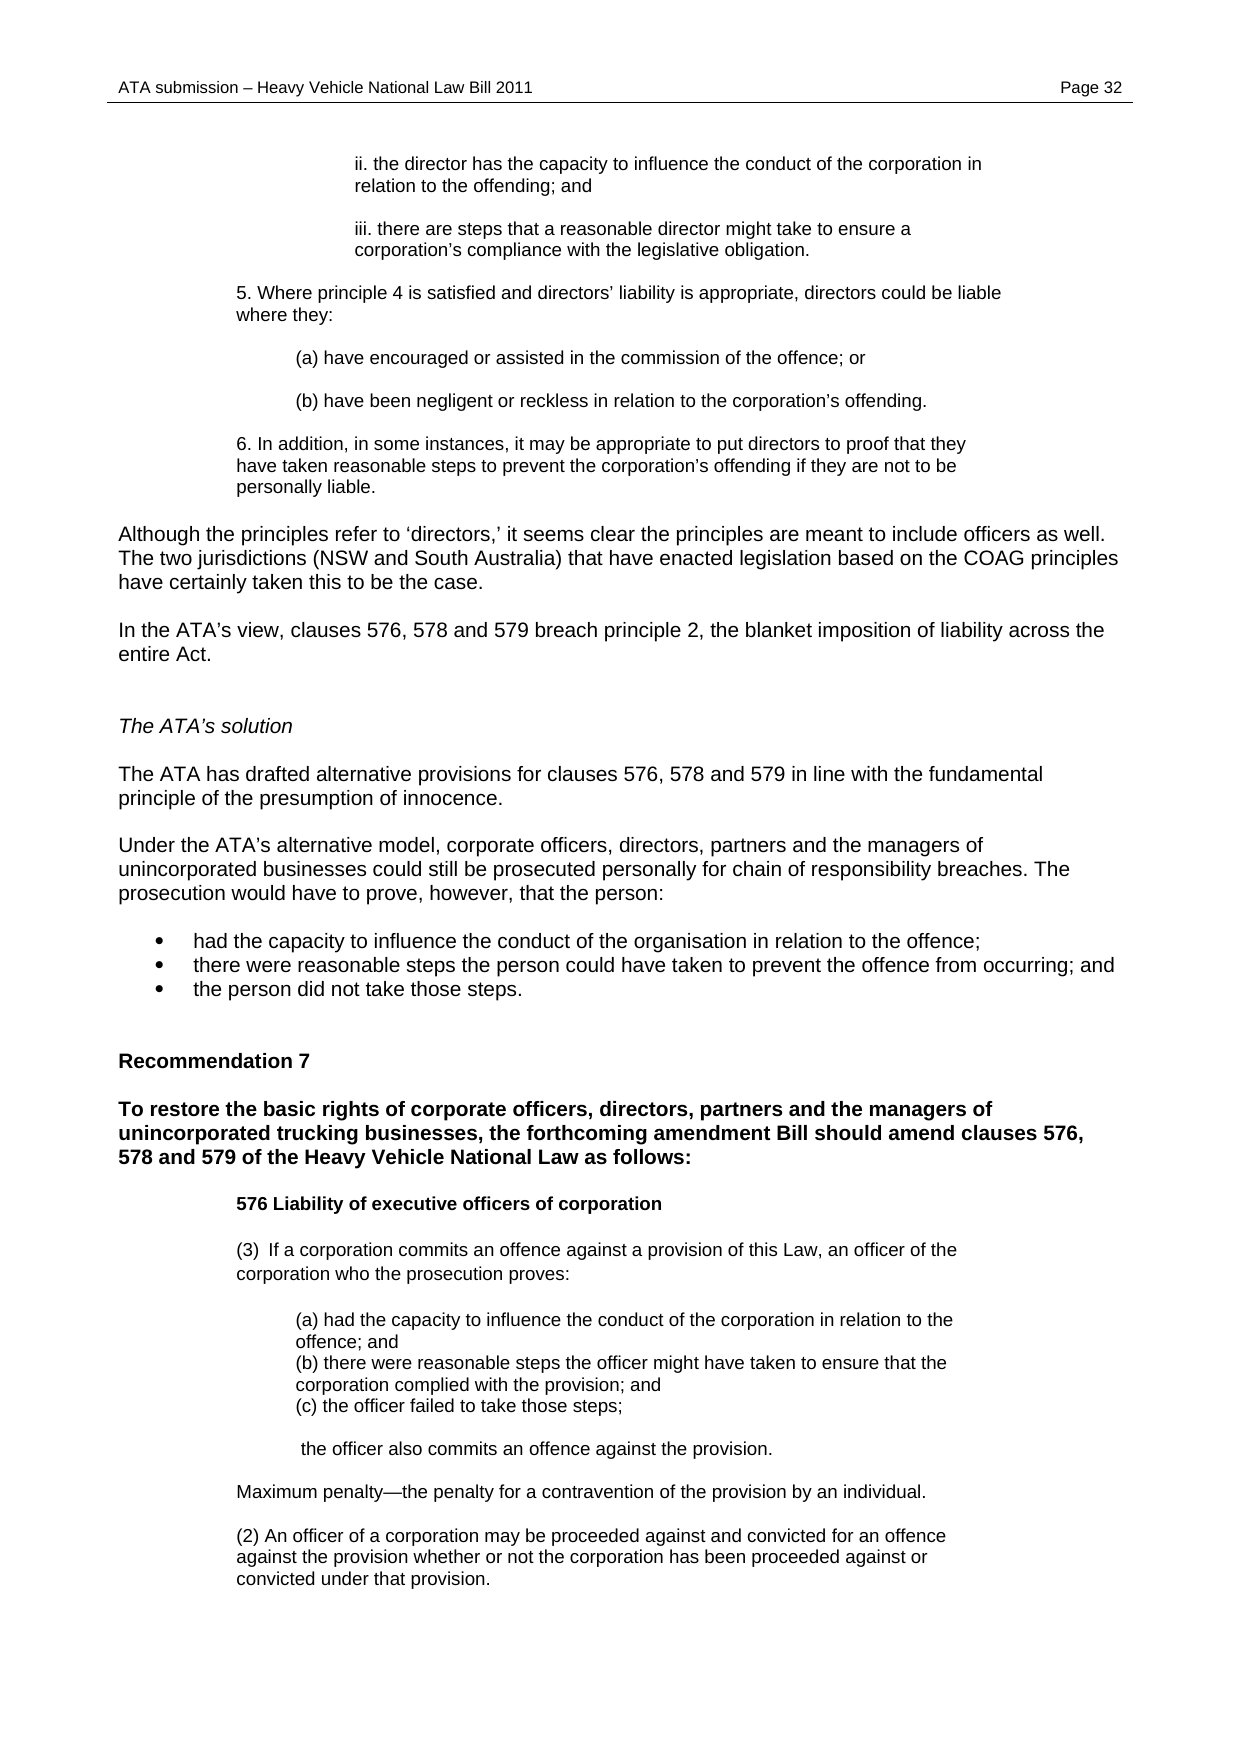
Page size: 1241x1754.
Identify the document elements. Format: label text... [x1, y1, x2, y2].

text Although the principles refer to ‘directors,’ it seems clear the principles are meant to include officers as well. The two jurisdictions (NSW and South Australia) that have enacted legislation based on the COAG principles have certainly taken this to be the case. [118, 522, 1122, 594]
text iii. there are steps that a reasonable director might take to ensure a corporation’s compliance with the legislative obligation. [354, 217, 1004, 261]
list the person did not take those steps. [156, 977, 1122, 1001]
text Recommendation 7 [118, 1049, 1122, 1073]
text The ATA has drafted alternative provisions for clauses 576, 578 and 579 in line with the fundamental principle of the presumption of innocence. [118, 761, 1122, 809]
list there were reasonable steps the person could have taken to prevent the offence from occurring; and [156, 953, 1122, 977]
text 5. Where principle 4 is satisfied and directors’ liability is appropriate, directors could be liable where they: [236, 282, 1004, 325]
text 6. In addition, in some instances, it may be appropriate to put directors to proof that they have taken reasonable steps to prevent the corporation’s offending if they are not to be personally liable. [236, 433, 1004, 498]
text (c) the officer failed to take those steps; [295, 1395, 1004, 1417]
text 576 Liability of executive officers of corporation [236, 1193, 1122, 1214]
text Maximum penalty—the penalty for a contravention of the provision by an individual. [236, 1481, 1004, 1503]
list If a corporation commits an offence against a provision of this Law, an officer of the corporation who the prosecution proves: [236, 1238, 1004, 1285]
text (a) have encouraged or assisted in the commission of the offence; or [295, 347, 1004, 368]
text The ATA’s solution [118, 713, 1122, 737]
text Under the ATA’s alternative model, corporate officers, directors, partners and the managers of unincorporated businesses could still be prosecuted personally for chain of responsibility breaches. The prosecution would have to prove, however, that the person: [118, 833, 1122, 905]
text To restore the basic rights of corporate officers, directors, partners and the managers of unincorporated trucking businesses, the forthcoming amendment Bill should amend clauses 576, 578 and 579 of the Heavy Vehicle National Law as follows: [118, 1097, 1122, 1169]
text (a) had the capacity to influence the conduct of the corporation in relation to the offence; and [295, 1309, 1004, 1352]
text (2) An officer of a corporation may be proceeded against and convicted for an offence against the provision whether or not the corporation has been proceeded against or convicted under that provision. [236, 1524, 1004, 1589]
text the officer also commits an offence against the provision. [295, 1438, 1004, 1460]
text (b) there were reasonable steps the officer might have taken to ensure that the corporation complied with the provision; and [295, 1352, 1004, 1395]
list had the capacity to influence the conduct of the organisation in relation to the offence; [156, 929, 1122, 953]
text In the ATA’s view, clauses 576, 578 and 579 breach principle 2, the blanket imposition of liability across the entire Act. [118, 618, 1122, 666]
text (b) have been negligent or reckless in relation to the corporation’s offending. [295, 390, 1004, 412]
text ii. the director has the capacity to influence the conduct of the corporation in relation to the offending; and [354, 153, 1004, 196]
